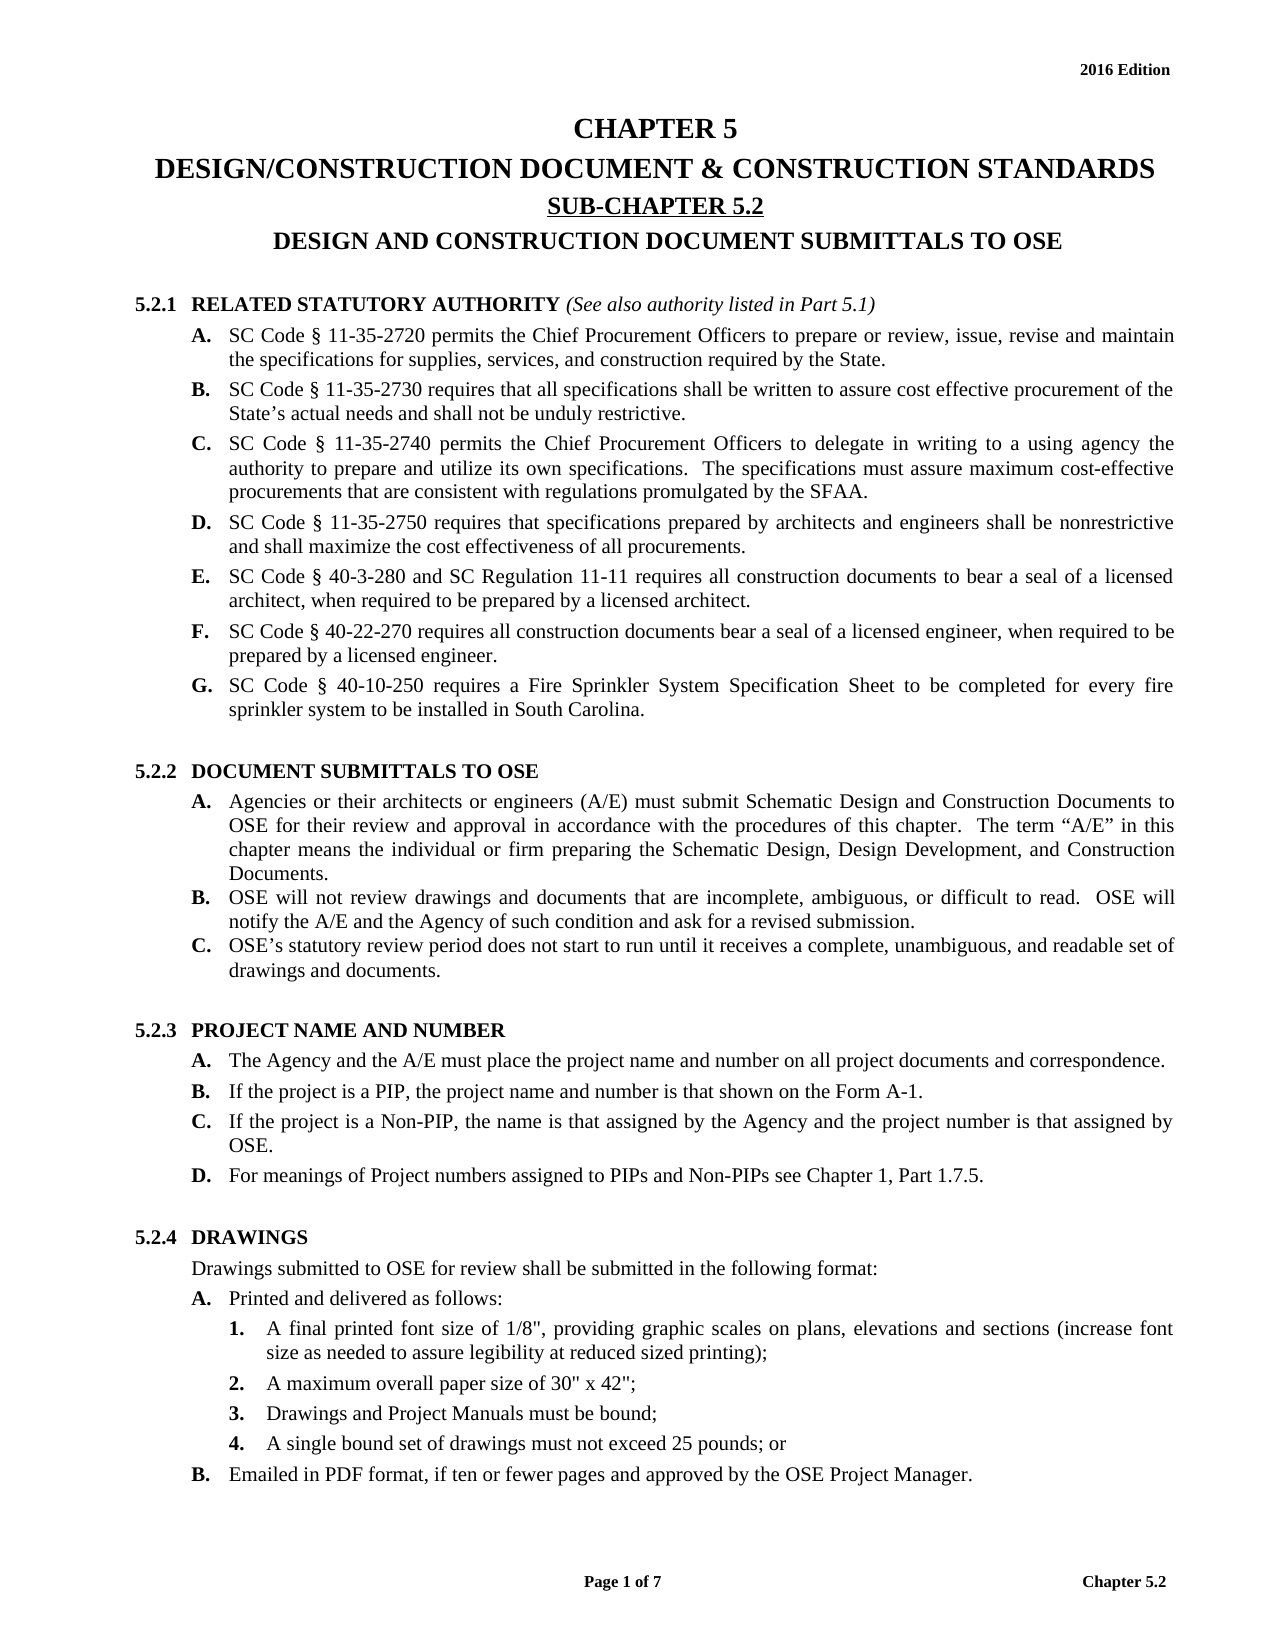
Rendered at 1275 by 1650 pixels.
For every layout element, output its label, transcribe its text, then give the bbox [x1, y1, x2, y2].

text 5.2.2 DOCUMENT SUBMITTALS TO OSE [135, 758, 1176, 783]
text 5.2.1 RELATED STATUTORY AUTHORITY (See also authority listed in Part 5.1) [135, 291, 1176, 316]
list Emailed in PDF format, if ten or fewer pages and approved by the OSE Project Manager. [191, 1461, 1176, 1486]
list Agencies or their architects or engineers (A/E) must submit Schematic Design and Construction Documents to OSE for their review and approval in accordance with the procedures of this chapter. The term “A/E” in this chapter means the individual or firm preparing the Schematic Design, Design Development, and Construction Documents. [191, 789, 1176, 885]
text 5.2.4 DRAWINGS [135, 1224, 1176, 1249]
list If the project is a Non-PIP, the name is that assigned by the Agency and the project number is that assigned by OSE. [191, 1109, 1176, 1157]
list OSE’s statutory review period does not start to run until it receives a complete, unambiguous, and readable set of drawings and documents. [191, 933, 1176, 982]
list SC Code § 40-3-280 and SC Regulation 11-11 requires all construction documents to bear a seal of a licensed architect, when required to be prepared by a licensed architect. [191, 564, 1176, 612]
text DESIGN AND CONSTRUCTION DOCUMENT SUBMITTALS TO OSE [135, 226, 1176, 254]
list OSE will not review drawings and documents that are incomplete, ambiguous, or difficult to read. OSE will notify the A/E and the Agency of such condition and ask for a revised submission. [191, 885, 1176, 933]
list SC Code § 11-35-2750 requires that specifications prepared by architects and engineers shall be nonrestrictive and shall maximize the cost effectiveness of all procurements. [191, 510, 1176, 558]
text DESIGN/CONSTRUCTION DOCUMENT & CONSTRUCTION STANDARDS [135, 151, 1176, 184]
list SC Code § 40-10-250 requires a Fire Sprinkler System Specification Sheet to be completed for every fire sprinkler system to be installed in South Carolina. [191, 673, 1176, 721]
text 5.2.3 PROJECT NAME AND NUMBER [135, 1018, 1176, 1042]
list A maximum overall paper size of 30" x 42"; [229, 1371, 1176, 1394]
list A final printed font size of 1/8", providing graphic scales on plans, elevations and sections (increase font size as needed to assure legibility at reduced sized printing); [229, 1316, 1176, 1364]
list SC Code § 11-35-2740 permits the Chief Procurement Officers to delegate in writing to a using agency the authority to prepare and utilize its own specifications. The specifications must assure maximum cost-effective procurements that are consistent with regulations promulgated by the SFAA. [191, 431, 1176, 503]
list SC Code § 40-22-270 requires all construction documents bear a seal of a licensed engineer, when required to be prepared by a licensed engineer. [191, 618, 1176, 667]
list SC Code § 11-35-2730 requires that all specifications shall be written to assure cost effective procurement of the State’s actual needs and shall not be unduly restrictive. [191, 377, 1176, 425]
list For meanings of Project numbers assigned to PIPs and Non-PIPs see Chapter 1, Part 1.7.5. [191, 1163, 1176, 1187]
list Printed and delivered as follows: [191, 1286, 1176, 1310]
list Drawings and Project Manuals must be bound; [229, 1401, 1176, 1425]
text Drawings submitted to OSE for review shall be submitted in the following format: [191, 1256, 1176, 1279]
list SC Code § 11-35-2720 permits the Chief Procurement Officers to prepare or review, issue, revise and maintain the specifications for supplies, services, and construction required by the State. [191, 323, 1176, 371]
text CHAPTER 5 [135, 111, 1176, 145]
list If the project is a PIP, the project name and number is that shown on the Form A-1. [191, 1079, 1176, 1103]
list The Agency and the A/E must place the project name and number on all project documents and correspondence. [191, 1048, 1176, 1072]
text SUB-CHAPTER 5.2 [135, 191, 1176, 219]
list A single bound set of drawings must not exceed 25 pounds; or [229, 1431, 1176, 1455]
